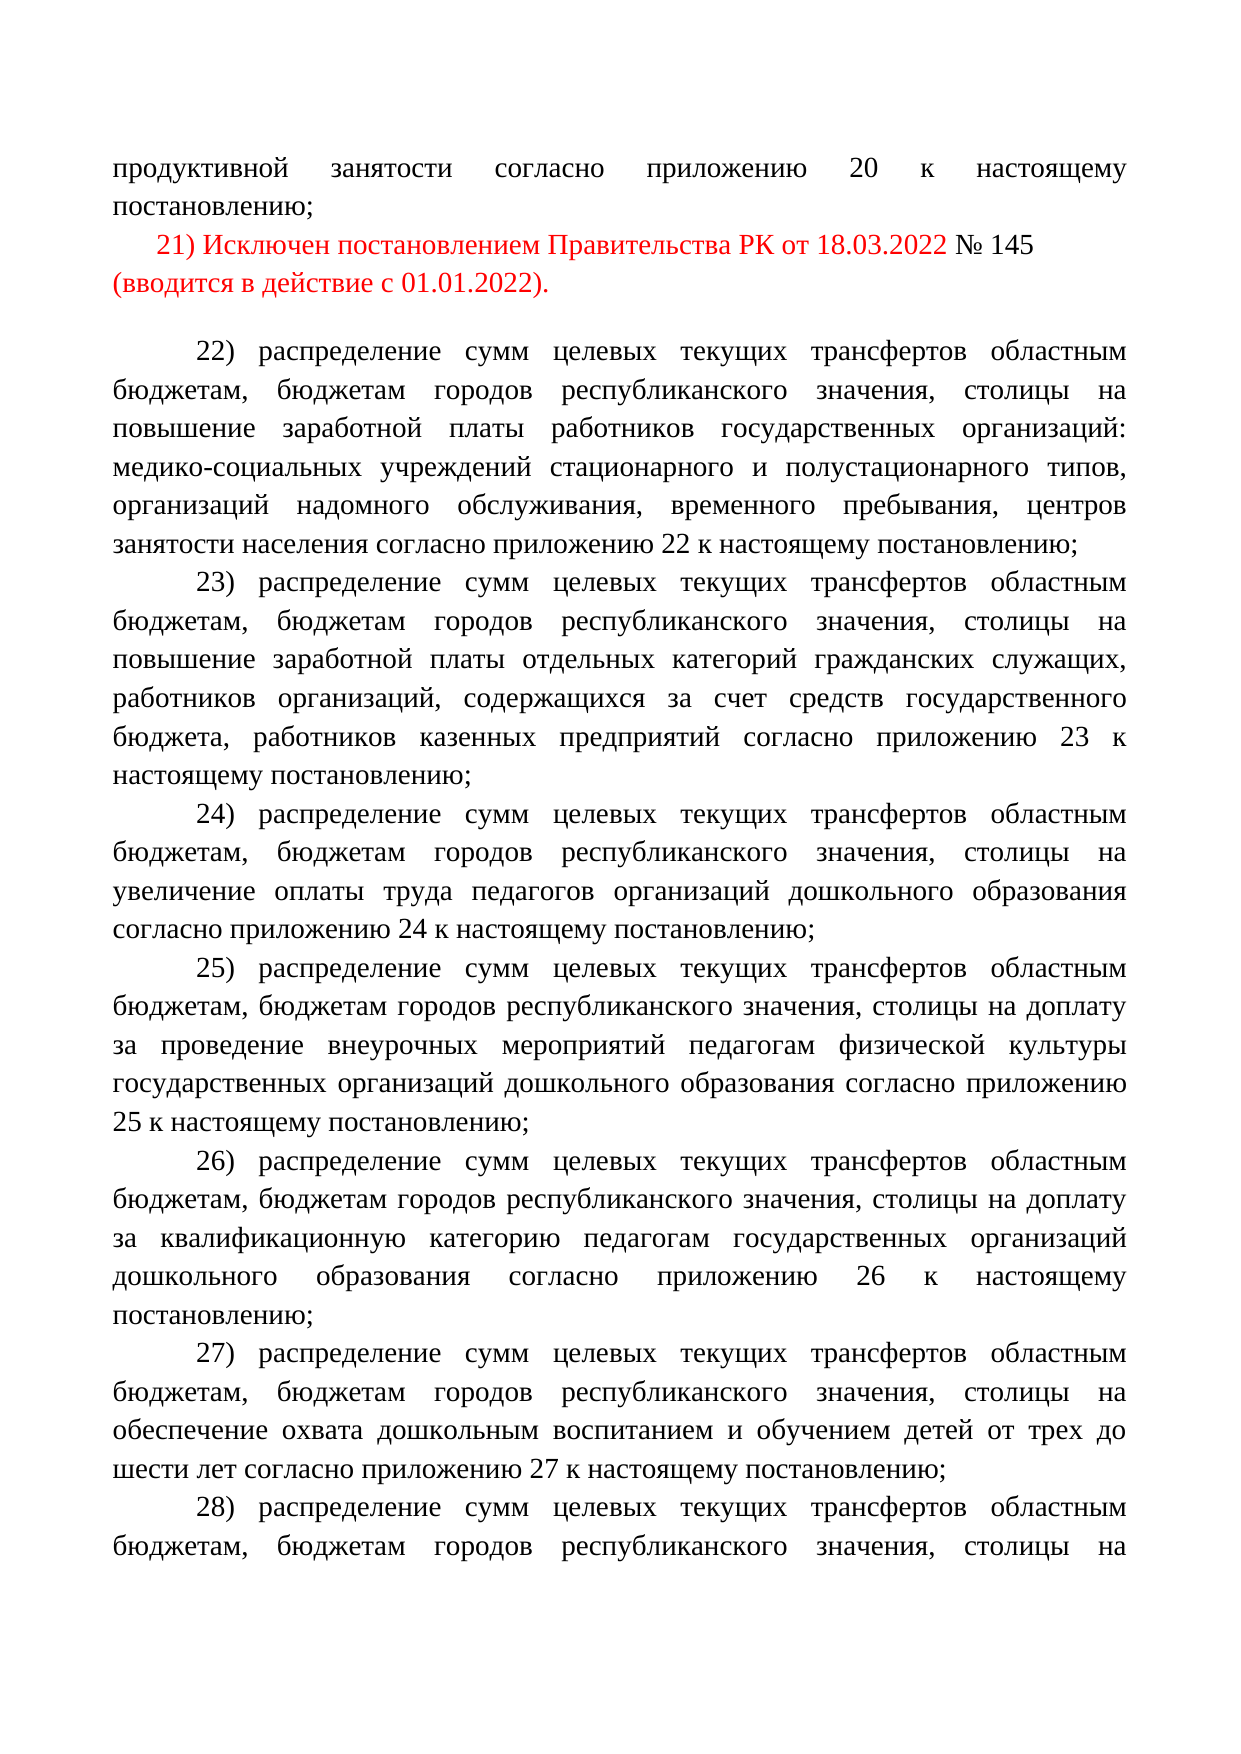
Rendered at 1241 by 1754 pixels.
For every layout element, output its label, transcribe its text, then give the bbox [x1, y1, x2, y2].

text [112, 150, 1128, 222]
text 26) распределение сумм целевых текущих трансфертов областным бюджетам, бюджетам городов республиканского значения, столицы на доплату за квалификационную категорию педагогам государственных организаций дошкольного образования согласно приложению 26 к настоящему постановлению; [112, 1143, 1128, 1330]
text 25) распределение сумм целевых текущих трансфертов областным бюджетам, бюджетам городов республиканского значения, столицы на доплату за проведение внеурочных мероприятий педагогам физической культуры государственных организаций дошкольного образования согласно приложению 25 к настоящему постановлению; [112, 950, 1128, 1138]
text 22) распределение сумм целевых текущих трансфертов областным бюджетам, бюджетам городов республиканского значения, столицы на повышение заработной платы работников государственных организаций: медико-социальных учреждений стационарного и полустационарного типов, организаций надомного обслуживания, временного пребывания, центров занятости населения согласно приложению 22 к настоящему постановлению; [112, 333, 1128, 559]
text 24) распределение сумм целевых текущих трансфертов областным бюджетам, бюджетам городов республиканского значения, столицы на увеличение оплаты труда педагогов организаций дошкольного образования согласно приложению 24 к настоящему постановлению; [112, 796, 1128, 945]
text 23) распределение сумм целевых текущих трансфертов областным бюджетам, бюджетам городов республиканского значения, столицы на повышение заработной платы отдельных категорий гражданских служащих, работников организаций, содержащихся за счет средств государственного бюджета, работников казенных предприятий согласно приложению 23 к настоящему постановлению; [112, 564, 1128, 791]
text 21) Исключен постановлением Правительства РК от 18.03.2022 № 145 (вводится в действие с 01.01.2022). [112, 227, 1128, 329]
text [112, 1489, 1128, 1562]
text 27) распределение сумм целевых текущих трансфертов областным бюджетам, бюджетам городов республиканского значения, столицы на обеспечение охвата дошкольным воспитанием и обучением детей от трех до шести лет согласно приложению 27 к настоящему постановлению; [112, 1335, 1128, 1484]
